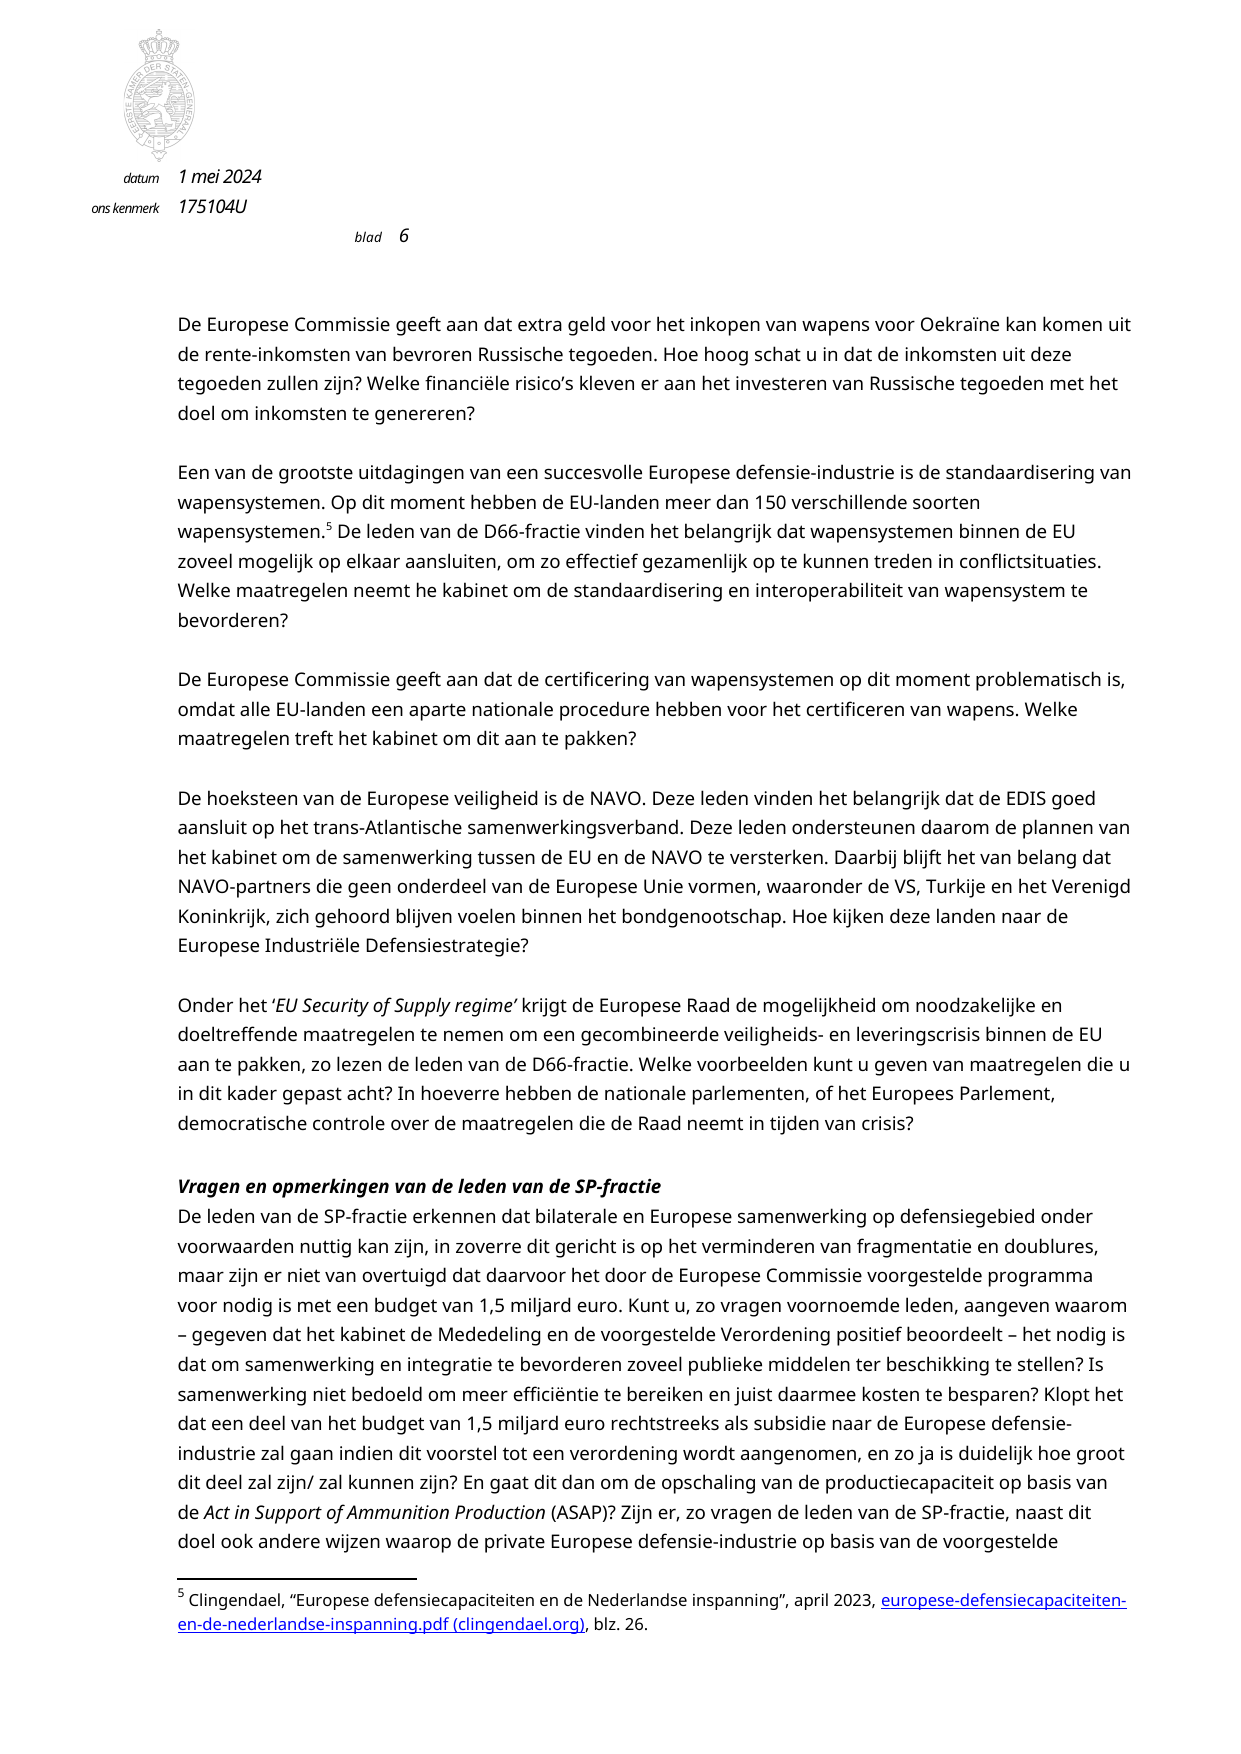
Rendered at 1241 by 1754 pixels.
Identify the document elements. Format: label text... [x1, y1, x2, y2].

picture [123, 29, 195, 162]
text De Europese Commissie geeft aan dat extra geld voor het inkopen van wapens voor Oekraïne kan komen uit de rente-inkomsten van bevroren Russische tegoeden. Hoe hoog schat u in dat de inkomsten uit deze tegoeden zullen zijn? Welke financiële risico’s kleven er aan het investeren van Russische tegoeden met het doel om inkomsten te genereren? [177, 307, 1134, 426]
text Onder het ‘EU Security of Supply regime’ krijgt de Europese Raad de mogelijkheid om noodzakelijke en doeltreffende maatregelen te nemen om een gecombineerde veiligheids- en leveringscrisis binnen de EU aan te pakken, zo lezen de leden van de D66-fractie. Welke voorbeelden kunt u geven van maatregelen die u in dit kader gepast acht? In hoeverre hebben de nationale parlementen, of het Europees Parlement, democratische controle over de maatregelen die de Raad neemt in tijden van crisis? [177, 988, 1134, 1136]
text De Europese Commissie geeft aan dat de certificering van wapensystemen op dit moment problematisch is, omdat alle EU-landen een aparte nationale procedure hebben voor het certificeren van wapens. Welke maatregelen treft het kabinet om dit aan te pakken? [177, 662, 1134, 751]
text Vragen en opmerkingen van de leden van de SP-fractie [177, 1170, 1134, 1199]
text Een van de grootste uitdagingen van een succesvolle Europese defensie-industrie is de standaardisering van wapensystemen. Op dit moment hebben de EU-landen meer dan 150 verschillende soorten wapensystemen. De leden van de D66-fractie vinden het belangrijk dat wapensystemen binnen de EU zoveel mogelijk op elkaar aansluiten, om zo effectief gezamenlijk op te kunnen treden in conflictsituaties. Welke maatregelen neemt he kabinet om de standaardisering en interoperabiliteit van wapensystem te bevorderen? [177, 426, 1134, 633]
text De hoeksteen van de Europese veiligheid is de NAVO. Deze leden vinden het belangrijk dat de EDIS goed aansluit op het trans-Atlantische samenwerkingsverband. Deze leden ondersteunen daarom de plannen van het kabinet om de samenwerking tussen de EU en de NAVO te versterken. Daarbij blijft het van belang dat NAVO-partners die geen onderdeel van de Europese Unie vormen, waaronder de VS, Turkije en het Verenigd Koninkrijk, zich gehoord blijven voelen binnen het bondgenootschap. Hoe kijken deze landen naar de Europese Industriële Defensiestrategie? [177, 781, 1134, 958]
